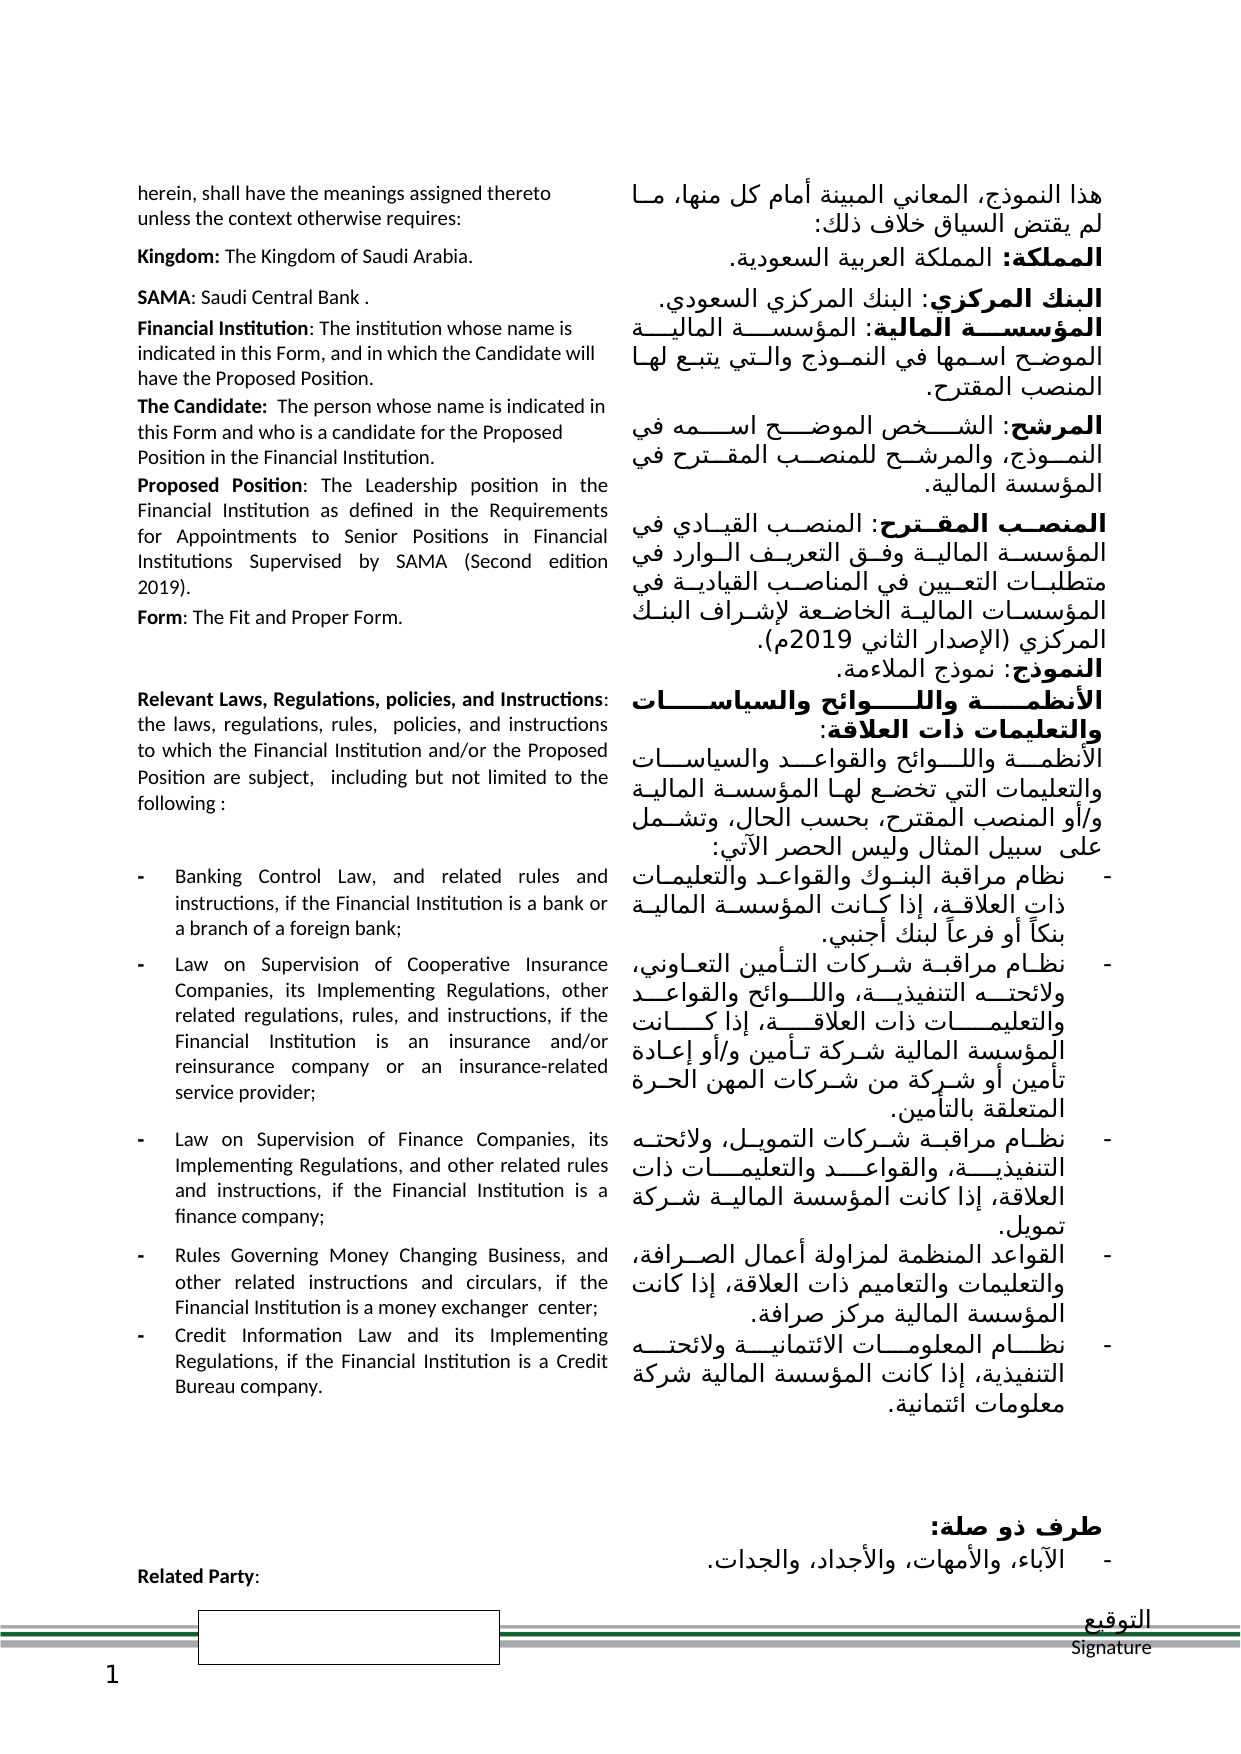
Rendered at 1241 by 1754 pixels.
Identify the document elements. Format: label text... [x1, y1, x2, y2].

table_cell الأنظمة واللوائح والسياسات والتعليمات ذات العلاقة: الأنظمة واللوائح والقواعد والسياسات والتعليمات التي تخضع لها المؤسسة المالية و/أو المنصب المقترح، بحسب الحال، وتشمل على سبيل المثال وليس الحصر الآتي: [620, 686, 1152, 861]
table_cell Law on Supervision of Cooperative Insurance Companies, its Implementing Regulations, other related regulations, rules, and instructions, if the Financial Institution is an insurance and/or reinsurance company or an insurance-related service provider; [89, 949, 620, 1124]
table_cell نظام مراقبة البنوك والقواعد والتعليمات ذات العلاقة، إذا كانت المؤسسة المالية بنكاً أو فرعاً لبنك أجنبي. [620, 861, 1152, 949]
table_cell Rules Governing Money Changing Business, and other related instructions and circulars, if the Financial Institution is a money exchanger center; Credit Information Law and its Implementing Regulations, if the Financial Institution is a Credit Bureau company. [89, 1240, 620, 1427]
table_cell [89, 180, 620, 243]
table_cell المملكة: المملكة العربية السعودية. [620, 244, 1152, 284]
table_cell Kingdom: The Kingdom of Saudi Arabia. [89, 244, 620, 284]
table_cell Relevant Laws, Regulations, policies, and Instructions: the laws, regulations, rules, policies, and instructions to which the Financial Institution and/or the Proposed Position are subject, including but not limited to the following : [89, 686, 620, 861]
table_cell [620, 180, 1152, 243]
table_cell القواعد المنظمة لمزاولة أعمال الصرافة، والتعليمات والتعاميم ذات العلاقة، إذا كانت المؤسسة المالية مركز صرافة. نظام المعلومات الائتمانية ولائحته التنفيذية، إذا كانت المؤسسة المالية شركة معلومات ائتمانية. [620, 1240, 1152, 1427]
picture [1098, 1645, 1103, 1653]
table_cell SAMA: Saudi Central Bank . Financial Institution: The institution whose name is indicated in this Form, and in which the Candidate will have the Proposed Position. The Candidate: The person whose name is indicated in this Form and who is a candidate for the Proposed Position in the Financial Institution. Proposed Position: The Leadership position in the Financial Institution as defined in the Requirements for Appointments to Senior Positions in Financial Institutions Supervised by SAMA (Second edition 2019). Form: The Fit and Proper Form. [89, 284, 620, 686]
table_cell نظام مراقبة شركات التمويل، ولائحته التنفيذية، والقواعد والتعليمات ذات العلاقة، إذا كانت المؤسسة المالية شركة تمويل. [620, 1124, 1152, 1240]
picture [500, 1612, 1241, 1653]
table_cell Law on Supervision of Finance Companies, its Implementing Regulations, and other related rules and instructions, if the Financial Institution is a finance company; [89, 1124, 620, 1240]
table_cell Banking Control Law, and related rules and instructions, if the Financial Institution is a bank or a branch of a foreign bank; [89, 861, 620, 949]
picture [0, 1612, 198, 1653]
table_cell نظام مراقبة شركات التأمين التعاوني، ولائحته التنفيذية، واللوائح والقواعد والتعليمات ذات العلاقة، إذا كانت المؤسسة المالية شركة تأمين و/أو إعادة تأمين أو شركة من شركات المهن الحرة المتعلقة بالتأمين. [620, 949, 1152, 1124]
table_cell البنك المركزي: البنك المركزي السعودي. المؤسسة المالية: المؤسسة المالية الموضح اسمها في النموذج والتي يتبع لها المنصب المقترح. المرشح: الشخص الموضح اسمه في النموذج، والمرشح للمنصب المقترح في المؤسسة المالية. المنصب المقترح: المنصب القيادي في المؤسسة المالية وفق التعريف الوارد في متطلبات التعيين في المناصب القيادية في المؤسسات المالية الخاضعة لإشراف البنك المركزي (الإصدار الثاني 2019م). النموذج: نموذج الملاءمة. [620, 284, 1152, 686]
